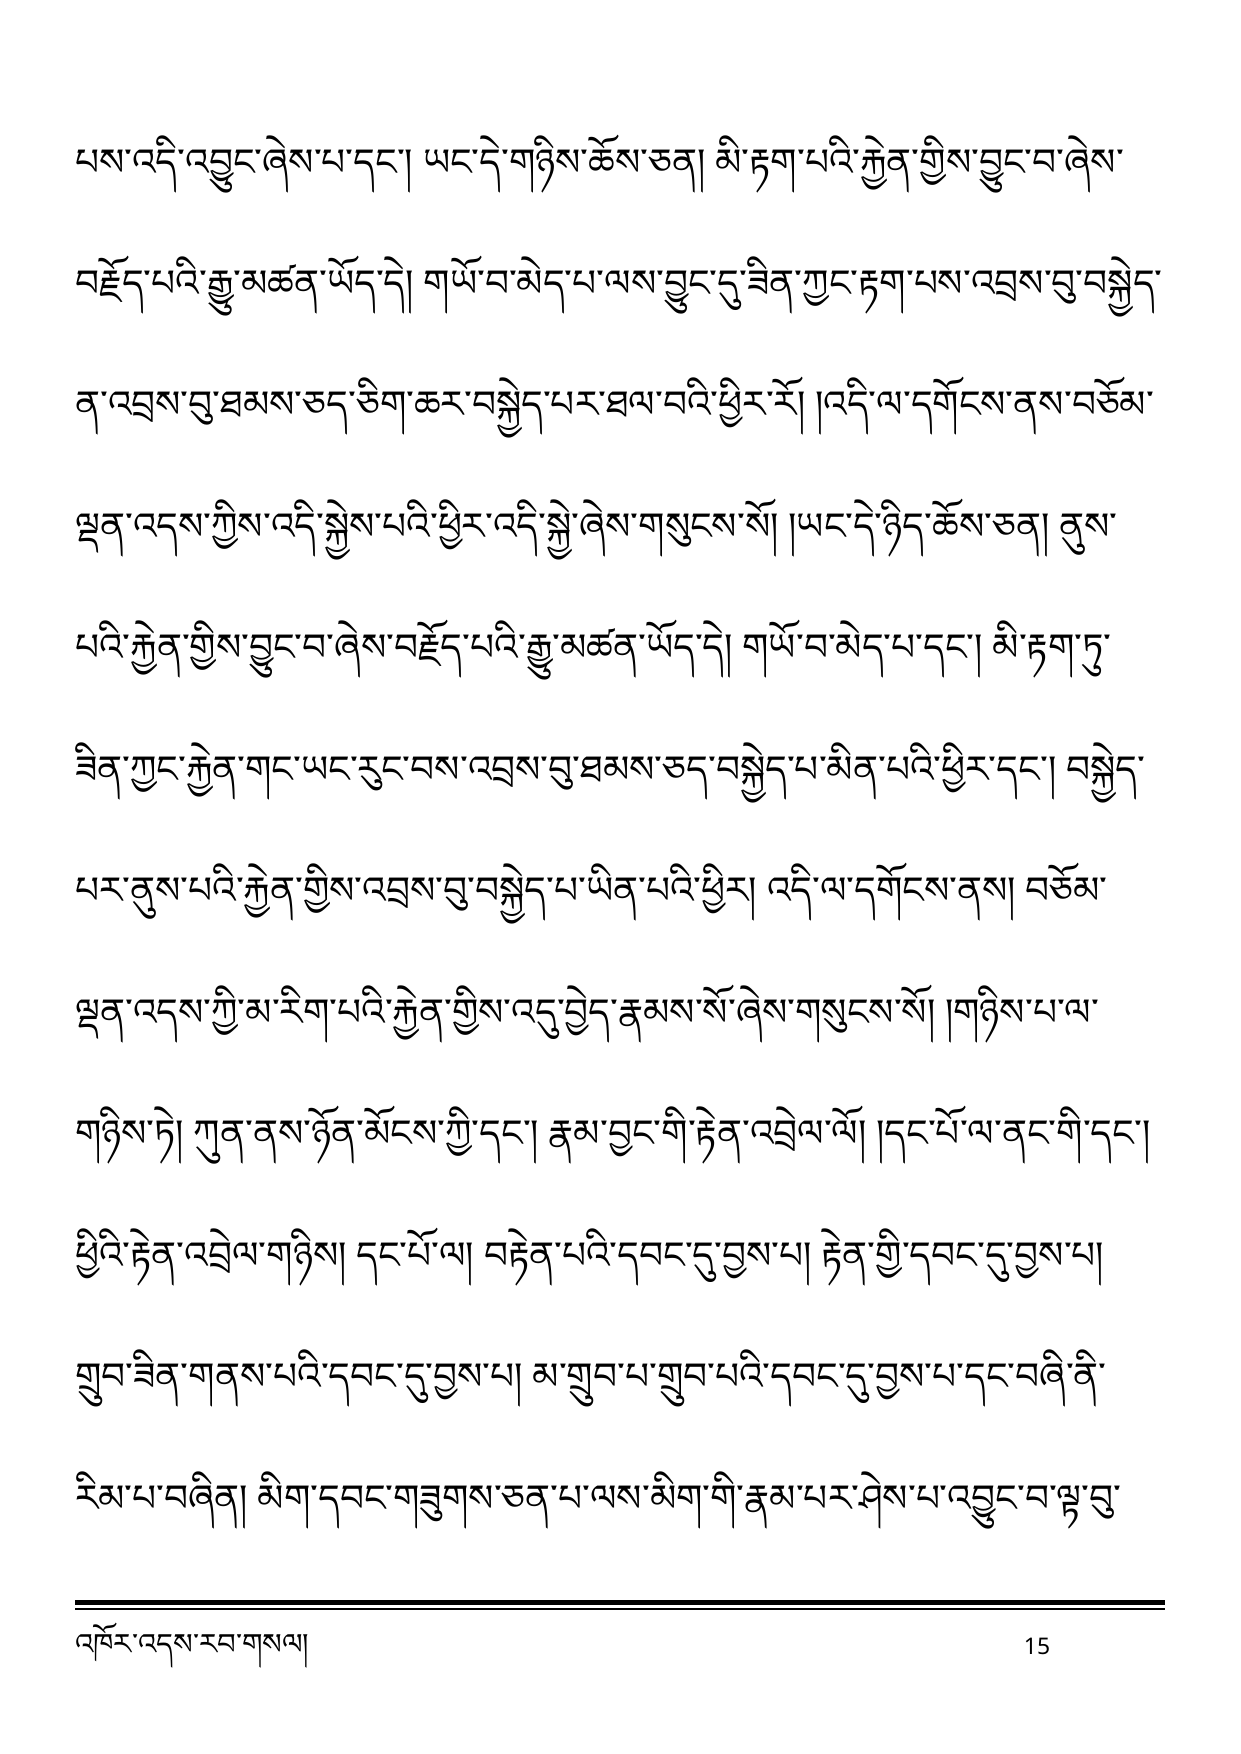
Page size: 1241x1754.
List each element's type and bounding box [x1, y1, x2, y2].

text [75, 120, 1165, 1562]
